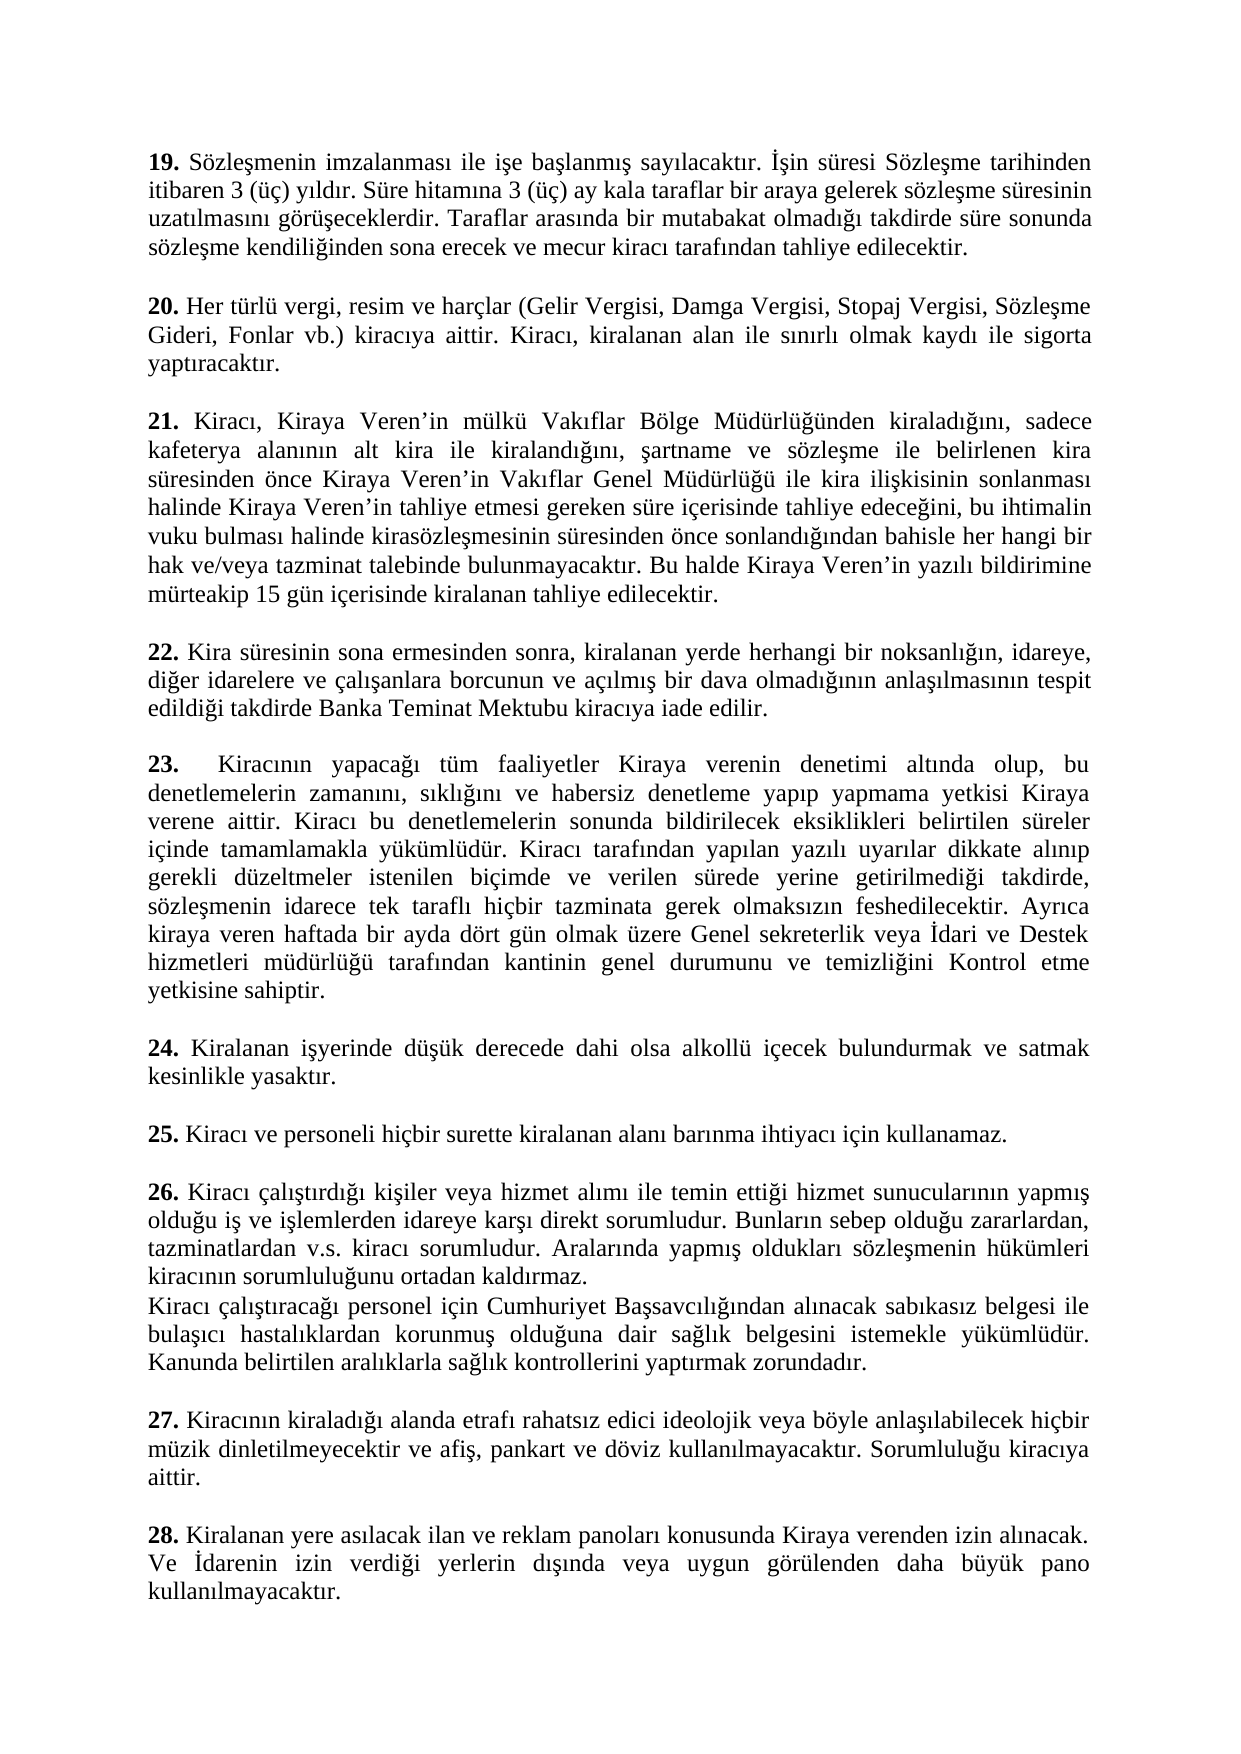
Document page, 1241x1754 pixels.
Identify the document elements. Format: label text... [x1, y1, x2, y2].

text 28. Kiralanan yere asılacak ilan ve reklam panoları konusunda Kiraya verenden izin alınacak. Ve İdarenin izin verdiği yerlerin dışında veya uygun görülenden daha büyük pano kullanılmayacaktır. [148, 1521, 1091, 1605]
text Kiracı çalıştıracağı personel için Cumhuriyet Başsavcılığından alınacak sabıkasız belgesi ile bulaşıcı hastalıklardan korunmuş olduğuna dair sağlık belgesini istemekle yükümlüdür. Kanunda belirtilen aralıklarla sağlık kontrollerini yaptırmak zorundadır. [148, 1292, 1091, 1376]
text 27. Kiracının kiraladığı alanda etrafı rahatsız edici ideolojik veya böyle anlaşılabilecek hiçbir müzik dinletilmeyecektir ve afiş, pankart ve döviz kullanılmayacaktır. Sorumluluğu kiracıya aittir. [148, 1406, 1091, 1491]
text 25. Kiracı ve personeli hiçbir surette kiralanan alanı barınma ihtiyacı için kullanamaz. [148, 1119, 1093, 1147]
text 21. Kiracı, Kiraya Veren’in mülkü Vakıflar Bölge Müdürlüğünden kiraladığını, sadece kafeterya alanının alt kira ile kiralandığını, şartname ve sözleşme ile belirlenen kira süresinden önce Kiraya Veren’in Vakıflar Genel Müdürlüğü ile kira ilişkisinin sonlanması halinde Kiraya Veren’in tahliye etmesi gereken süre içerisinde tahliye edeceğini, bu ihtimalin vuku bulması halinde kirasözleşmesinin süresinden önce sonlandığından bahisle her hangi bir hak ve/veya tazminat talebinde bulunmayacaktır. Bu halde Kiraya Veren’in yazılı bildirimine mürteakip 15 gün içerisinde kiralanan tahliye edilecektir. [148, 406, 1093, 607]
text 20. Her türlü vergi, resim ve harçlar (Gelir Vergisi, Damga Vergisi, Stopaj Vergisi, Sözleşme Gideri, Fonlar vb.) kiracıya aittir. Kiracı, kiralanan alan ile sınırlı olmak kaydı ile sigorta yaptıracaktır. [148, 291, 1093, 377]
text 23. Kiracının yapacağı tüm faaliyetler Kiraya verenin denetimi altında olup, bu denetlemelerin zamanını, sıklığını ve habersiz denetleme yapıp yapmama yetkisi Kiraya verene aittir. Kiracı bu denetlemelerin sonunda bildirilecek eksiklikleri belirtilen süreler içinde tamamlamakla yükümlüdür. Kiracı tarafından yapılan yazılı uyarılar dikkate alınıp gerekli düzeltmeler istenilen biçimde ve verilen sürede yerine getirilmediği takdirde, sözleşmenin idarece tek taraflı hiçbir tazminata gerek olmaksızın feshedilecektir. Ayrıca kiraya veren haftada bir ayda dört gün olmak üzere Genel sekreterlik veya İdari ve Destek hizmetleri müdürlüğü tarafından kantinin genel durumunu ve temizliğini Kontrol etme yetkisine sahiptir. [148, 750, 1091, 1004]
text 24. Kiralanan işyerinde düşük derecede dahi olsa alkollü içecek bulundurmak ve satmak kesinlikle yasaktır. [148, 1034, 1091, 1090]
text 19. Sözleşmenin imzalanması ile işe başlanmış sayılacaktır. İşin süresi Sözleşme tarihinden itibaren 3 (üç) yıldır. Süre hitamına 3 (üç) ay kala taraflar bir araya gelerek sözleşme süresinin uzatılmasını görüşeceklerdir. Taraflar arasında bir mutabakat olmadığı takdirde süre sonunda sözleşme kendiliğinden sona erecek ve mecur kiracı tarafından tahliye edilecektir. [148, 148, 1093, 260]
text 22. Kira süresinin sona ermesinden sonra, kiralanan yerde herhangi bir noksanlığın, idareye, diğer idarelere ve çalışanlara borcunun ve açılmış bir dava olmadığının anlaşılmasının tespit edildiği takdirde Banka Teminat Mektubu kiracıya iade edilir. [148, 637, 1093, 722]
text 26. Kiracı çalıştırdığı kişiler veya hizmet alımı ile temin ettiği hizmet sunucularının yapmış olduğu iş ve işlemlerden idareye karşı direkt sorumludur. Bunların sebep olduğu zararlardan, tazminatlardan v.s. kiracı sorumludur. Aralarında yapmış oldukları sözleşmenin hükümleri kiracının sorumluluğunu ortadan kaldırmaz. [148, 1177, 1091, 1290]
